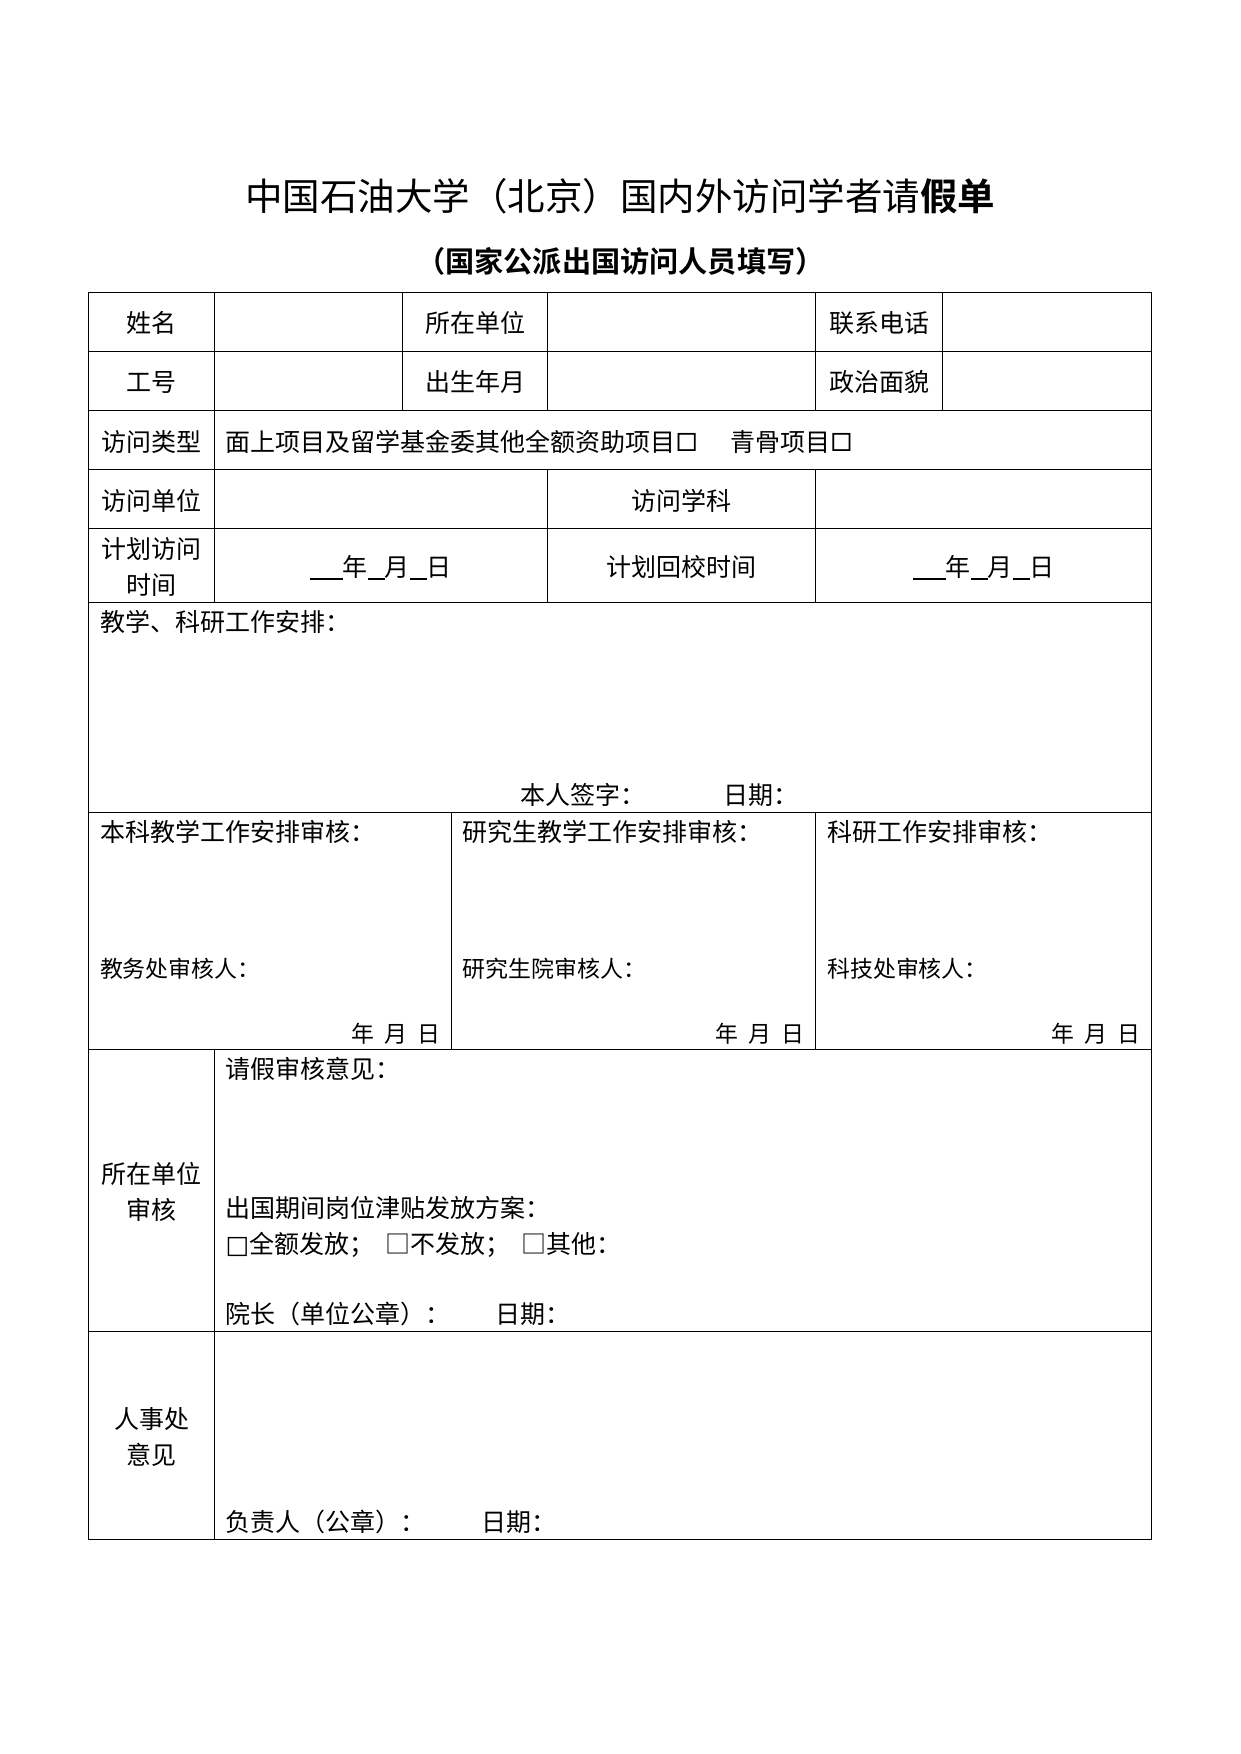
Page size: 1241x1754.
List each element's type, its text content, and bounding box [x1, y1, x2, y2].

table_header [548, 293, 815, 351]
table_cell 科研工作安排审核： 科技处审核人： 年 月 日 [816, 813, 1151, 1049]
table_cell 人事处 意见 [89, 1332, 214, 1539]
table_cell 出生年月 [403, 352, 547, 410]
table_header 联系电话 [816, 293, 942, 351]
table_cell 计划访问时间 [89, 529, 214, 602]
table_cell 访问学科 [548, 470, 815, 528]
table_header 姓名 [89, 293, 214, 351]
table_cell 政治面貌 [816, 352, 942, 410]
table_cell 计划回校时间 [548, 529, 815, 602]
table_cell 访问单位 [89, 470, 214, 528]
table_cell [215, 352, 402, 410]
table_cell [816, 470, 1151, 528]
table_cell 访问类型 [89, 411, 214, 469]
table_cell 面上项目及留学基金委其他全额资助项目 青骨项目 [215, 411, 1151, 469]
table_cell 本科教学工作安排审核： 教务处审核人： 年 月 日 [89, 813, 451, 1049]
table_cell 工号 [89, 352, 214, 410]
table_cell 教学、科研工作安排： 本人签字： 日期： [89, 603, 1151, 812]
table_cell 年 月 日 [816, 529, 1151, 602]
text 中国石油大学（北京）国内外访问学者请假单 [187, 162, 1053, 227]
table_cell 所在单位审核 [89, 1050, 214, 1331]
table_cell [548, 352, 815, 410]
text （国家公派出国访问人员填写） [187, 227, 1053, 292]
table_header [215, 293, 402, 351]
table_cell 请假审核意见： 出国期间岗位津贴发放方案： □全额发放； □不发放； □其他： 院长（单位公章）： 日期： [215, 1050, 1151, 1331]
table_cell 负责人（公章）： 日期： [215, 1332, 1151, 1539]
table_cell 年 月 日 [215, 529, 547, 602]
table_cell 研究生教学工作安排审核： 研究生院审核人： 年 月 日 [452, 813, 815, 1049]
table_cell [215, 470, 547, 528]
table_header [943, 293, 1151, 351]
table_header 所在单位 [403, 293, 547, 351]
table_cell [943, 352, 1151, 410]
